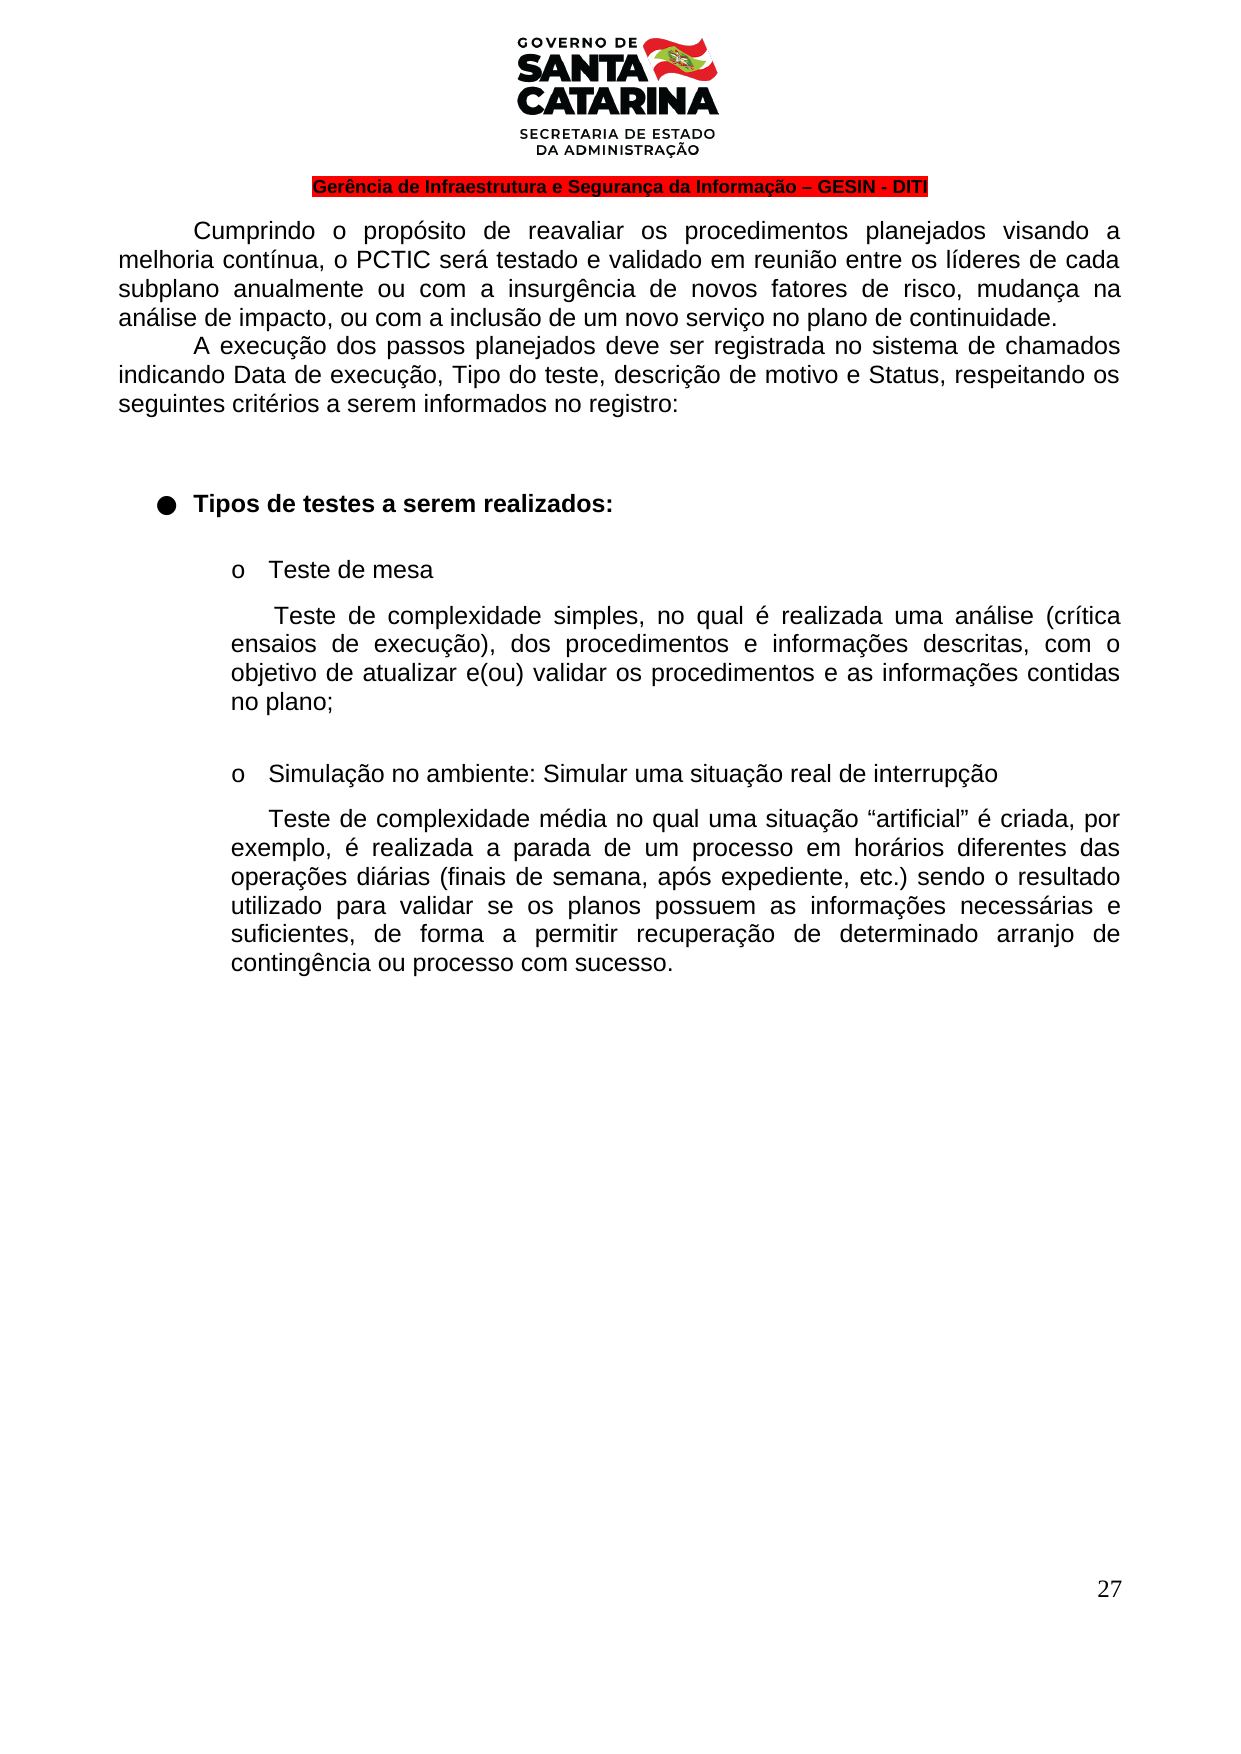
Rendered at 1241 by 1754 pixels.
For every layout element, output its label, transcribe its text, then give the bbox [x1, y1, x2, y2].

list Simulação no ambiente: Simular uma situação real de interrupção [231, 759, 1122, 790]
text Cumprindo o propósito de reavaliar os procedimentos planejados visando a melhoria contínua, o PCTIC será testado e validado em reunião entre os líderes de cada subplano anualmente ou com a insurgência de novos fatores de risco, mudança na análise de impacto, ou com a inclusão de um novo serviço no plano de continuidade. [118, 216, 1122, 331]
text Teste de complexidade simples, no qual é realizada uma análise (crítica ensaios de execução), dos procedimentos e informações descritas, com o objetivo de atualizar e(ou) validar os procedimentos e as informações contidas no plano; [231, 601, 1122, 716]
list Tipos de testes a serem realizados: [156, 475, 1122, 526]
picture [484, 26, 752, 175]
list Teste de mesa [231, 555, 1122, 586]
text A execução dos passos planejados deve ser registrada no sistema de chamados indicando Data de execução, Tipo do teste, descrição de motivo e Status, respeitando os seguintes critérios a serem informados no registro: [118, 331, 1122, 418]
text Teste de complexidade média no qual uma situação “artificial” é criada, por exemplo, é realizada a parada de um processo em horários diferentes das operações diárias (finais de semana, após expediente, etc.) sendo o resultado utilizado para validar se os planos possuem as informações necessárias e suficientes, de forma a permitir recuperação de determinado arranjo de contingência ou processo com sucesso. [231, 804, 1122, 977]
